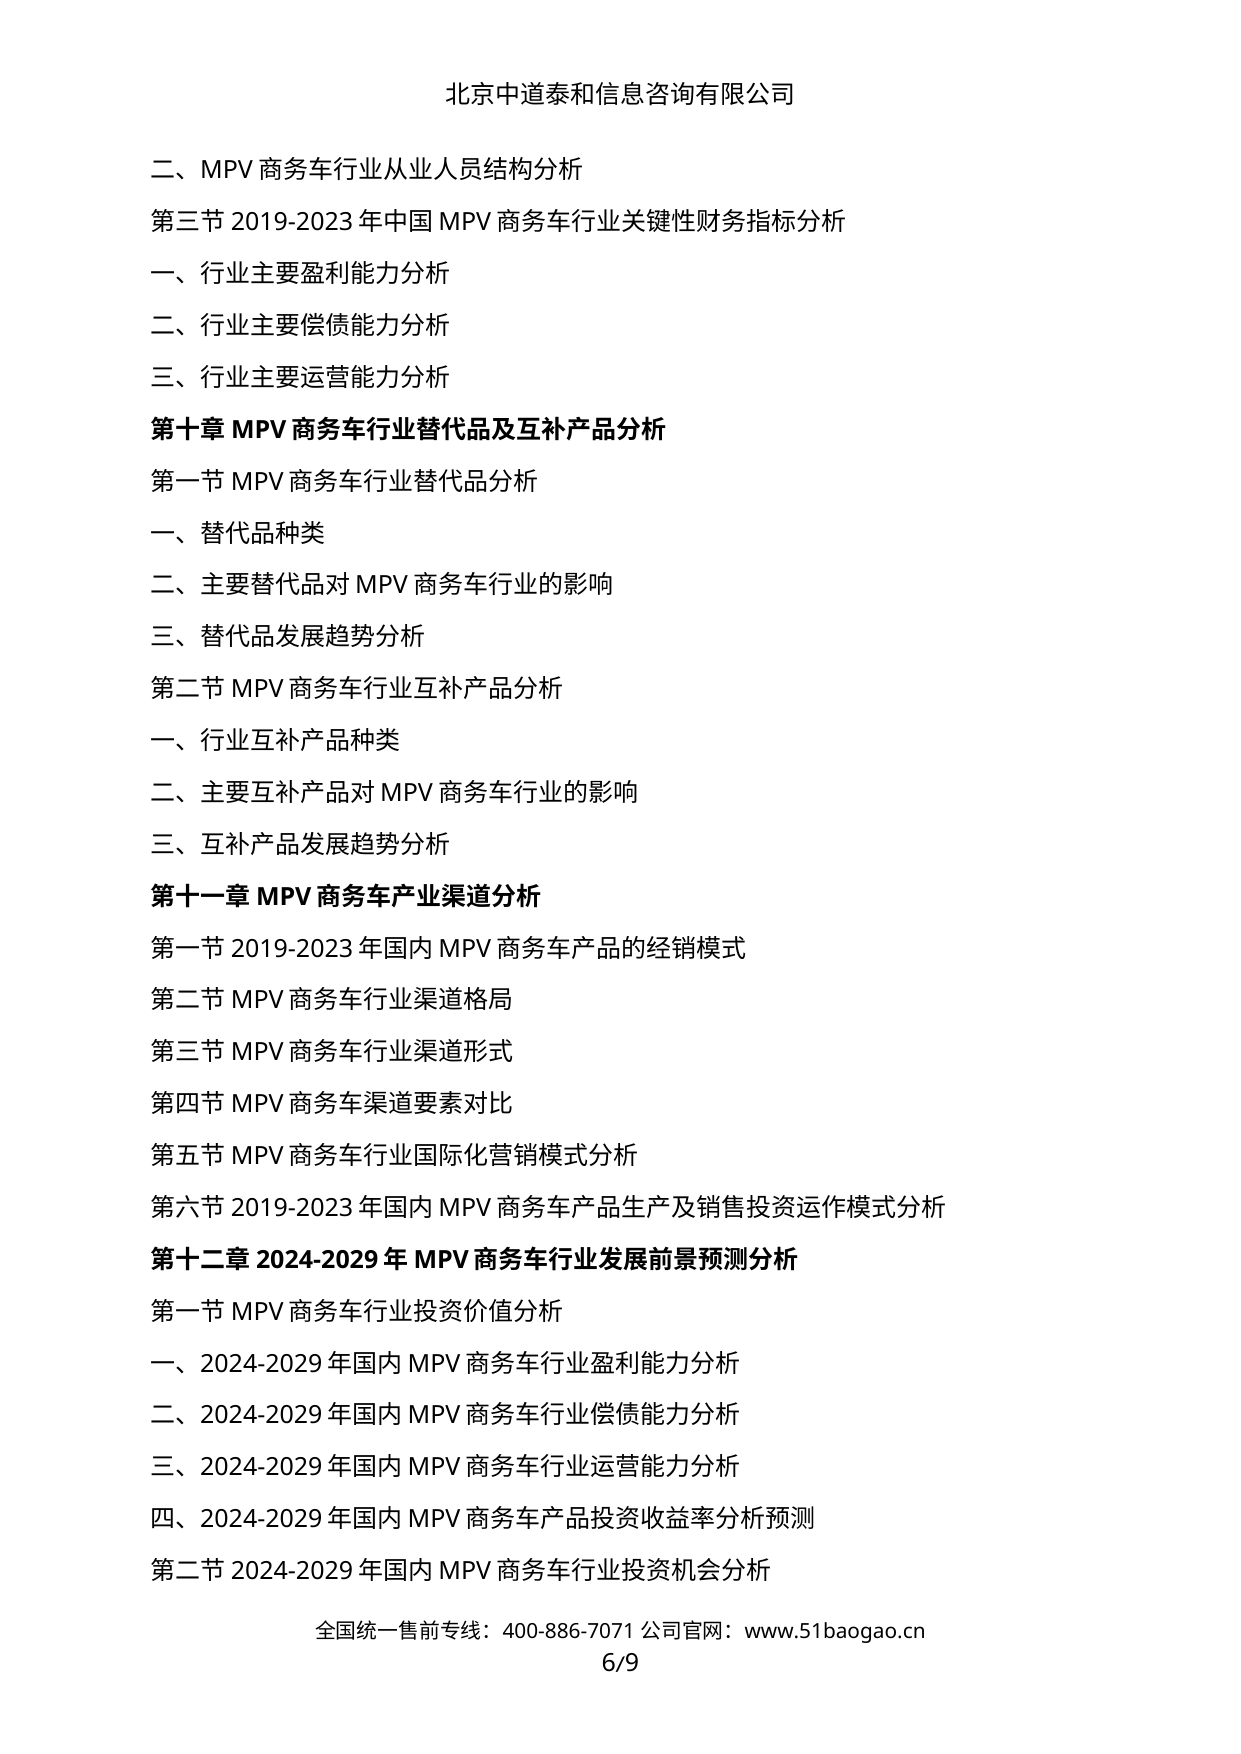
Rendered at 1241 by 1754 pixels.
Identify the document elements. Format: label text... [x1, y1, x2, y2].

text 三、2024-2029年国内MPV商务车行业运营能力分析 [150, 1447, 1090, 1483]
text 第五节 MPV商务车行业国际化营销模式分析 [150, 1136, 1090, 1172]
text 二、主要替代品对MPV商务车行业的影响 [150, 565, 1090, 601]
text 二、主要互补产品对MPV商务车行业的影响 [150, 772, 1090, 809]
text 四、2024-2029年国内MPV商务车产品投资收益率分析预测 [150, 1499, 1090, 1535]
text 二、2024-2029年国内MPV商务车行业偿债能力分析 [150, 1395, 1090, 1431]
text 三、行业主要运营能力分析 [150, 357, 1090, 394]
text 第一节 MPV商务车行业投资价值分析 [150, 1291, 1090, 1327]
text 第十二章 2024-2029年MPV商务车行业发展前景预测分析 [150, 1239, 1090, 1276]
text 一、替代品种类 [150, 513, 1090, 549]
text 第十章 MPV商务车行业替代品及互补产品分析 [150, 409, 1090, 446]
text 第二节 2024-2029年国内MPV商务车行业投资机会分析 [150, 1551, 1090, 1587]
text 三、互补产品发展趋势分析 [150, 824, 1090, 861]
text 第三节 2019-2023年中国MPV商务车行业关键性财务指标分析 [150, 202, 1090, 238]
text 二、行业主要偿债能力分析 [150, 306, 1090, 342]
text 一、行业互补产品种类 [150, 721, 1090, 757]
text 第二节 MPV商务车行业渠道格局 [150, 980, 1090, 1016]
text 一、2024-2029年国内MPV商务车行业盈利能力分析 [150, 1343, 1090, 1379]
text 二、MPV商务车行业从业人员结构分析 [150, 150, 1090, 186]
text 第一节 MPV商务车行业替代品分析 [150, 461, 1090, 497]
text 第二节 MPV商务车行业互补产品分析 [150, 669, 1090, 705]
text 第四节 MPV商务车渠道要素对比 [150, 1084, 1090, 1120]
text 第一节 2019-2023年国内MPV商务车产品的经销模式 [150, 928, 1090, 964]
text 三、替代品发展趋势分析 [150, 617, 1090, 653]
text 第三节 MPV商务车行业渠道形式 [150, 1032, 1090, 1068]
text 一、行业主要盈利能力分析 [150, 254, 1090, 290]
text 第十一章 MPV商务车产业渠道分析 [150, 876, 1090, 912]
text 第六节 2019-2023年国内MPV商务车产品生产及销售投资运作模式分析 [150, 1187, 1090, 1224]
